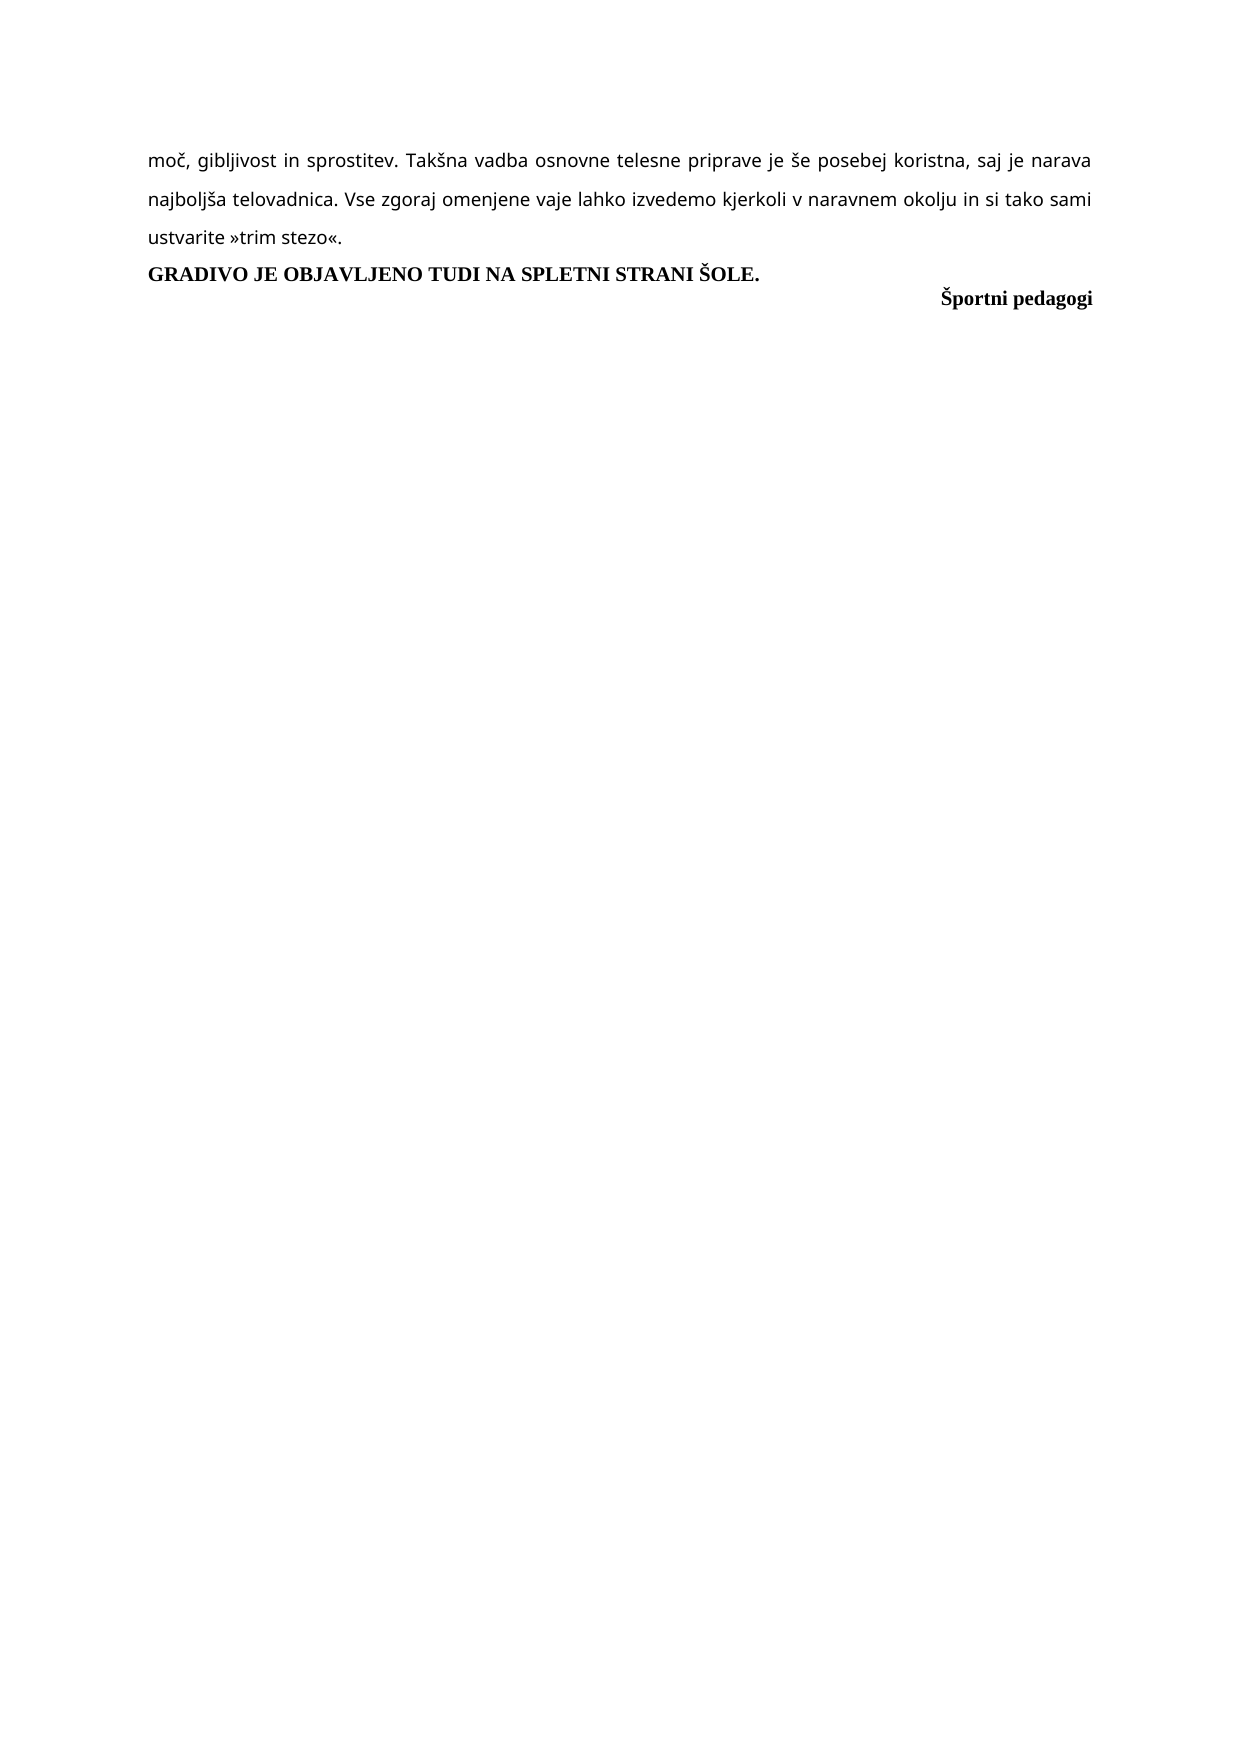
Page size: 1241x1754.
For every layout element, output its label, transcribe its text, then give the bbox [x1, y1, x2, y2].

text Športni pedagogi [148, 286, 1093, 310]
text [148, 148, 1093, 249]
text GRADIVO JE OBJAVLJENO TUDI NA SPLETNI STRANI ŠOLE. [148, 262, 1093, 286]
